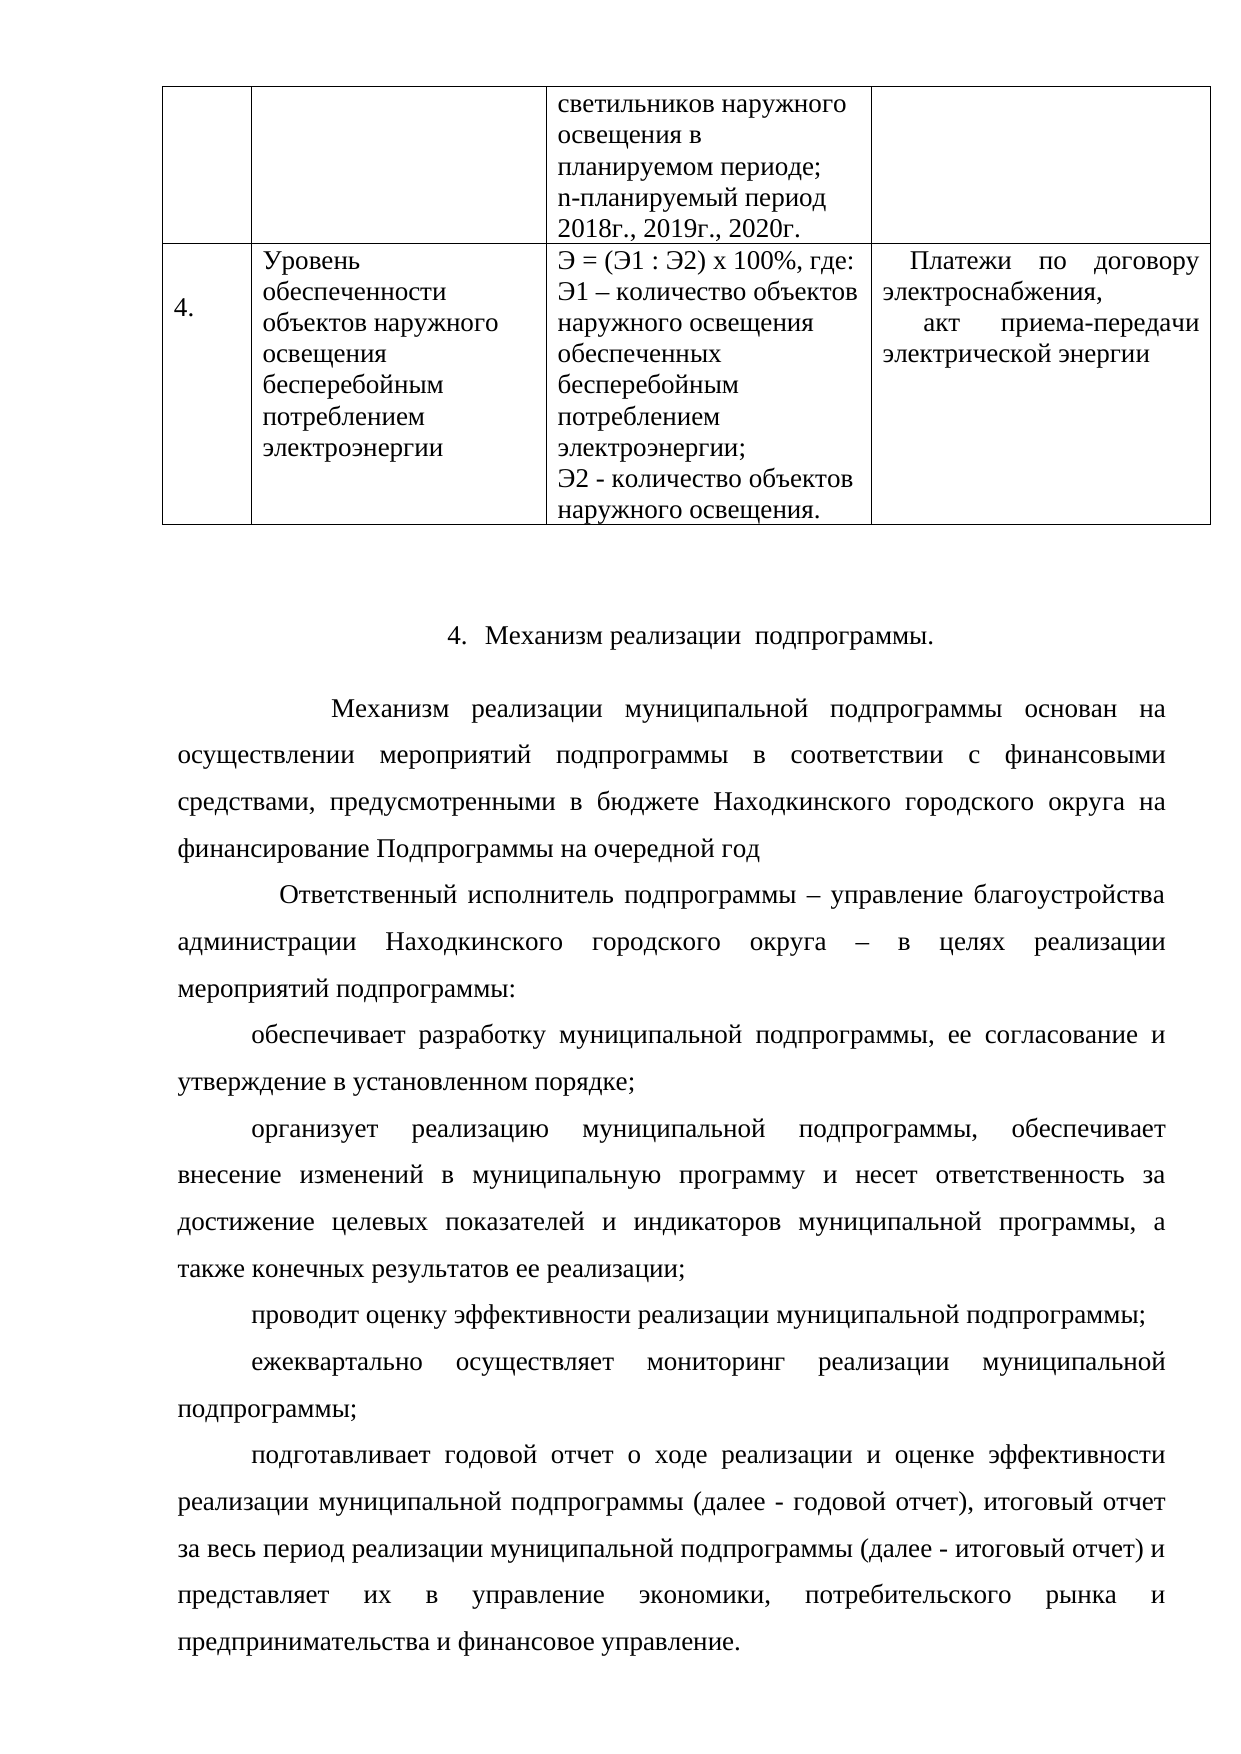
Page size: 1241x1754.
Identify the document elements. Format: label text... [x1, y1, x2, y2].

list Механизм реализации подпрограммы. [215, 619, 1167, 650]
text Ответственный исполнитель подпрограммы – управление благоустройства администрации Находкинского городского округа – в целях реализации мероприятий подпрограммы: [177, 878, 1167, 1003]
text обеспечивает разработку муниципальной подпрограммы, ее согласование и утверждение в установленном порядке; [177, 1018, 1167, 1096]
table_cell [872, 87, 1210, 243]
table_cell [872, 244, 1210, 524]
text Механизм реализации муниципальной подпрограммы основан на осуществлении мероприятий подпрограммы в соответствии с финансовыми средствами, предусмотренными в бюджете Находкинского городского округа на финансирование Подпрограммы на очередной год [177, 692, 1167, 863]
text ежеквартально осуществляет мониторинг реализации муниципальной подпрограммы; [177, 1345, 1167, 1423]
text подготавливает годовой отчет о ходе реализации и оценке эффективности реализации муниципальной подпрограммы (далее - годовой отчет), итоговый отчет за весь период реализации муниципальной подпрограммы (далее - итоговый отчет) и представляет их в управление экономики, потребительского рынка и предпринимательства и финансовое управление. [177, 1438, 1167, 1656]
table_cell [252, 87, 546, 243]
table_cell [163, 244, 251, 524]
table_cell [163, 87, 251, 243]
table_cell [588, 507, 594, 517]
text организует реализацию муниципальной подпрограммы, обеспечивает внесение изменений в муниципальную программу и несет ответственность за достижение целевых показателей и индикаторов муниципальной программы, а также конечных результатов ее реализации; [177, 1112, 1167, 1283]
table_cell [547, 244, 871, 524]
text проводит оценку эффективности реализации муниципальной подпрограммы; [177, 1298, 1167, 1330]
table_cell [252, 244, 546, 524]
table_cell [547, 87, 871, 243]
